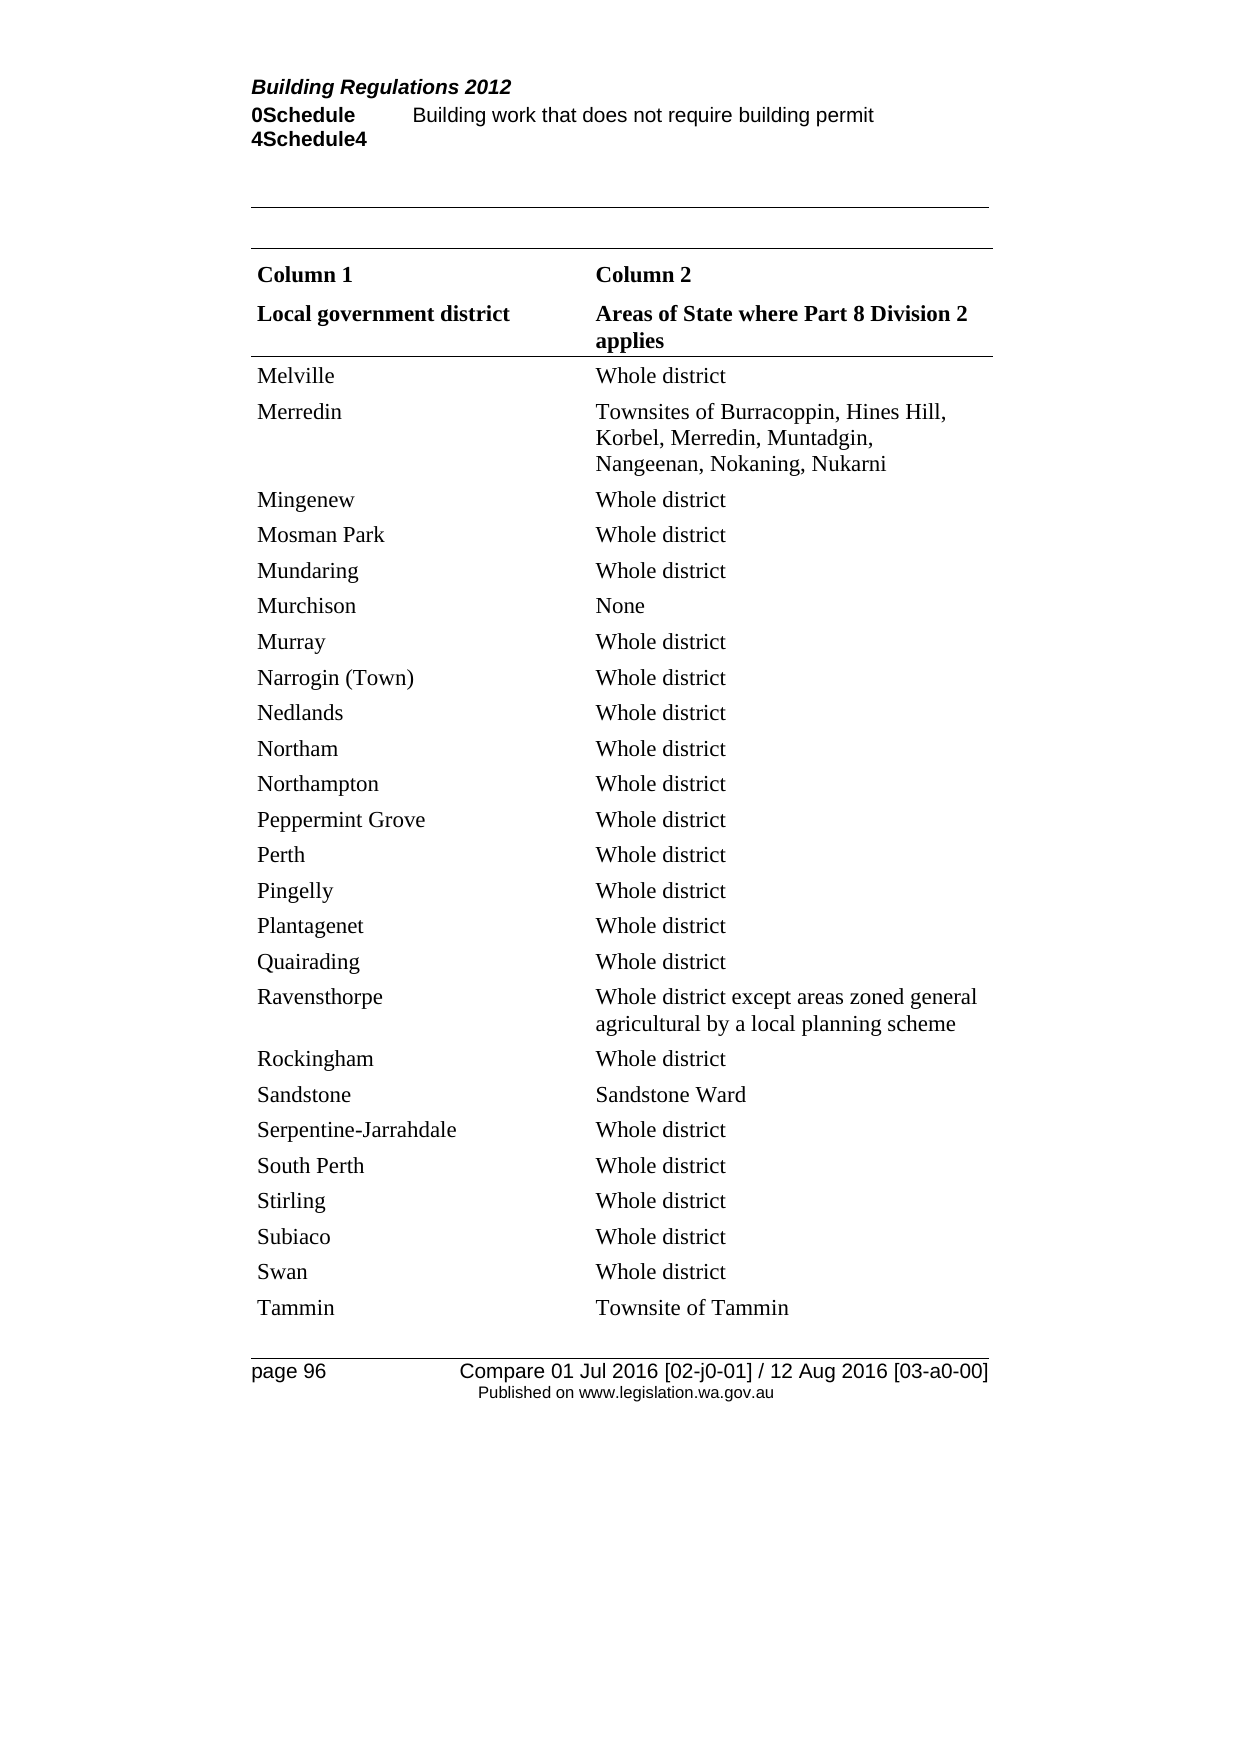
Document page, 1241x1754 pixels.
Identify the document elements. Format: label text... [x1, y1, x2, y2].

table_cell Whole district [590, 764, 993, 799]
table_cell [251, 1181, 589, 1217]
table_cell Northam [251, 729, 589, 764]
table_cell Tammin [251, 1288, 589, 1323]
table_cell Whole district [590, 800, 993, 835]
table_cell Townsite of Tammin [590, 1288, 993, 1323]
table_cell Whole district [590, 871, 993, 906]
table_cell Merredin [251, 392, 589, 480]
table_cell None [590, 586, 993, 622]
table_cell Whole district [590, 1110, 993, 1146]
table_cell Mingenew [251, 480, 589, 515]
table_cell Peppermint Grove [251, 800, 589, 835]
table_cell Whole district [590, 658, 993, 693]
table_cell [251, 835, 589, 871]
table_cell Quairading [251, 942, 589, 977]
table_cell Whole district [590, 357, 993, 392]
table_cell Whole district [590, 942, 993, 977]
table_cell Whole district [590, 729, 993, 764]
table_header Column 2 Areas of State where Part 8 Division 2 applies [590, 249, 993, 356]
table_cell Whole district [590, 1217, 993, 1252]
table_cell Sandstone Ward [590, 1075, 993, 1110]
table_cell Townsites of Burracoppin, Hines Hill, Korbel, Merredin, Muntadgin, Nangeenan, Nokaning, Nukarni [590, 392, 993, 480]
table_cell Serpentine-Jarrahdale [251, 1110, 589, 1146]
table_cell [251, 1146, 589, 1181]
table_cell Whole district [590, 551, 993, 586]
table_cell Whole district [590, 1039, 993, 1074]
table_cell Whole district [590, 1181, 993, 1217]
table_cell [251, 515, 589, 551]
table_cell Pingelly [251, 871, 589, 906]
table_cell Narrogin (Town) [251, 658, 589, 693]
table_cell Plantagenet [251, 906, 589, 942]
table_cell Whole district [590, 622, 993, 657]
table_cell Sandstone [251, 1075, 589, 1110]
table_cell [251, 764, 589, 799]
table_cell Whole district [590, 1146, 993, 1181]
table_cell Whole district [590, 835, 993, 871]
table_cell Whole district [590, 480, 993, 515]
table_cell Whole district [590, 1252, 993, 1288]
table_header Column 1 Local government district [251, 249, 589, 356]
table_cell Melville [251, 357, 589, 392]
table_cell Whole district [590, 906, 993, 942]
table_cell Whole district [590, 693, 993, 728]
table_cell Whole district [590, 515, 993, 551]
table_cell Whole district except areas zoned general agricultural by a local planning scheme [590, 977, 993, 1039]
table_cell Ravensthorpe [251, 977, 589, 1039]
table_cell Swan [251, 1252, 589, 1288]
table_cell Nedlands [251, 693, 589, 728]
table_cell Mundaring [251, 551, 589, 586]
table_cell Murchison [251, 586, 589, 622]
table_cell [251, 622, 589, 657]
table_cell Rockingham [251, 1039, 589, 1074]
table_cell Subiaco [251, 1217, 589, 1252]
